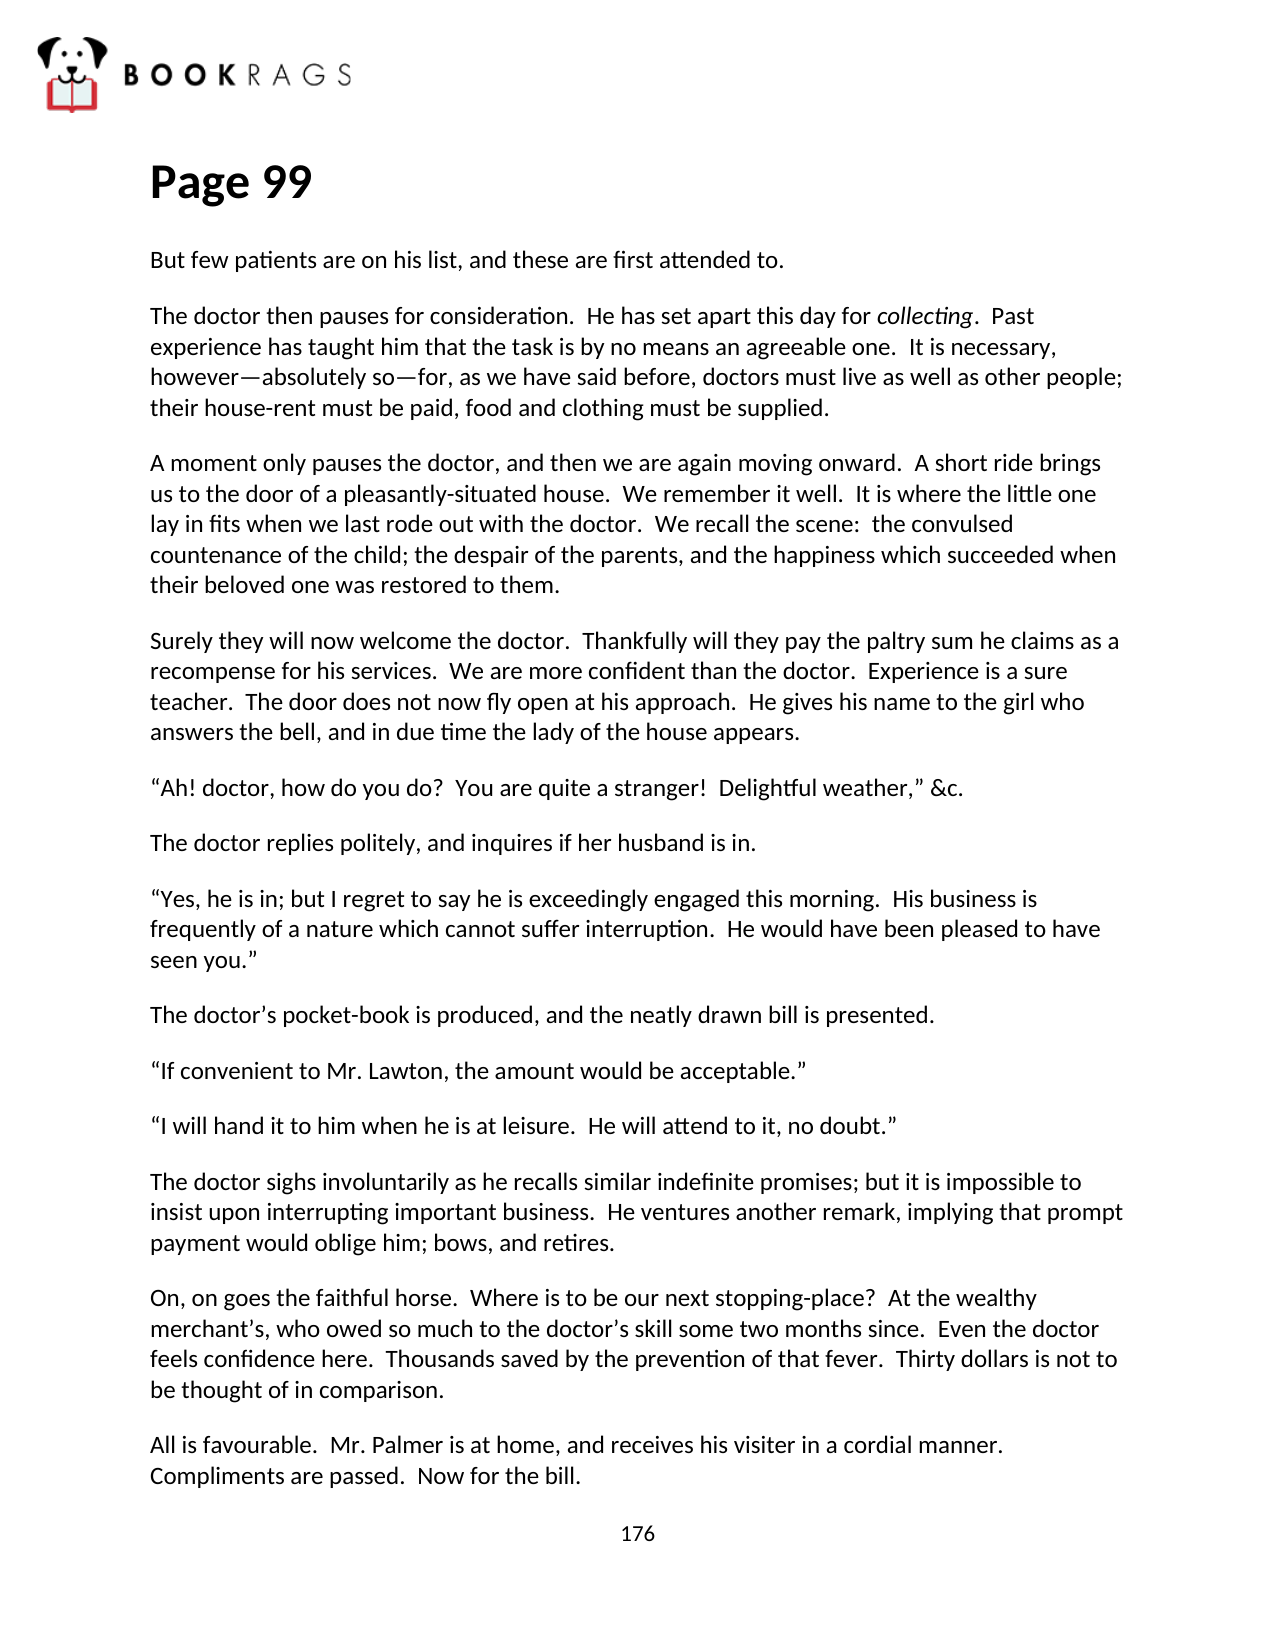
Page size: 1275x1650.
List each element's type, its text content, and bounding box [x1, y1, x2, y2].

text The doctor then pauses for consideration. He has set apart this day for collecting. Past experience has taught him that the task is by no means an agreeable one. It is necessary, however—­absolutely so—­for, as we have said before, doctors must live as well as other people; their house-rent must be paid, food and clothing must be supplied. [150, 300, 1125, 422]
text A moment only pauses the doctor, and then we are again moving onward. A short ride brings us to the door of a pleasantly-situated house. We remember it well. It is where the little one lay in fits when we last rode out with the doctor. We recall the scene: the convulsed countenance of the child; the despair of the parents, and the happiness which succeeded when their beloved one was restored to them. [150, 447, 1125, 600]
text The doctor’s pocket-book is produced, and the neatly drawn bill is presented. [150, 999, 1125, 1030]
text But few patients are on his list, and these are first attended to. [150, 244, 1125, 275]
text Surely they will now welcome the doctor. Thankfully will they pay the paltry sum he claims as a recompense for his services. We are more confident than the doctor. Experience is a sure teacher. The door does not now fly open at his approach. He gives his name to the girl who answers the bell, and in due time the lady of the house appears. [150, 625, 1125, 747]
text “If convenient to Mr. Lawton, the amount would be acceptable.” [150, 1055, 1125, 1086]
text On, on goes the faithful horse. Where is to be our next stopping-place? At the wealthy merchant’s, who owed so much to the doctor’s skill some two months since. Even the doctor feels confidence here. Thousands saved by the prevention of that fever. Thirty dollars is not to be thought of in comparison. [150, 1283, 1125, 1405]
text Page 99 [150, 150, 1125, 211]
text All is favourable. Mr. Palmer is at home, and receives his visiter in a cordial manner. Compliments are passed. Now for the bill. [150, 1430, 1125, 1491]
text The doctor replies politely, and inquires if her husband is in. [150, 827, 1125, 858]
text The doctor sighs involuntarily as he recalls similar indefinite promises; but it is impossible to insist upon interrupting important business. He ventures another remark, implying that prompt payment would oblige him; bows, and retires. [150, 1166, 1125, 1258]
text “I will hand it to him when he is at leisure. He will attend to it, no doubt.” [150, 1111, 1125, 1141]
text “Yes, he is in; but I regret to say he is exceedingly engaged this morning. His business is frequently of a nature which cannot suffer interruption. He would have been pleased to have seen you.” [150, 883, 1125, 974]
text “Ah! doctor, how do you do? You are quite a stranger! Delightful weather,” &c. [150, 772, 1125, 802]
picture [37, 37, 351, 113]
